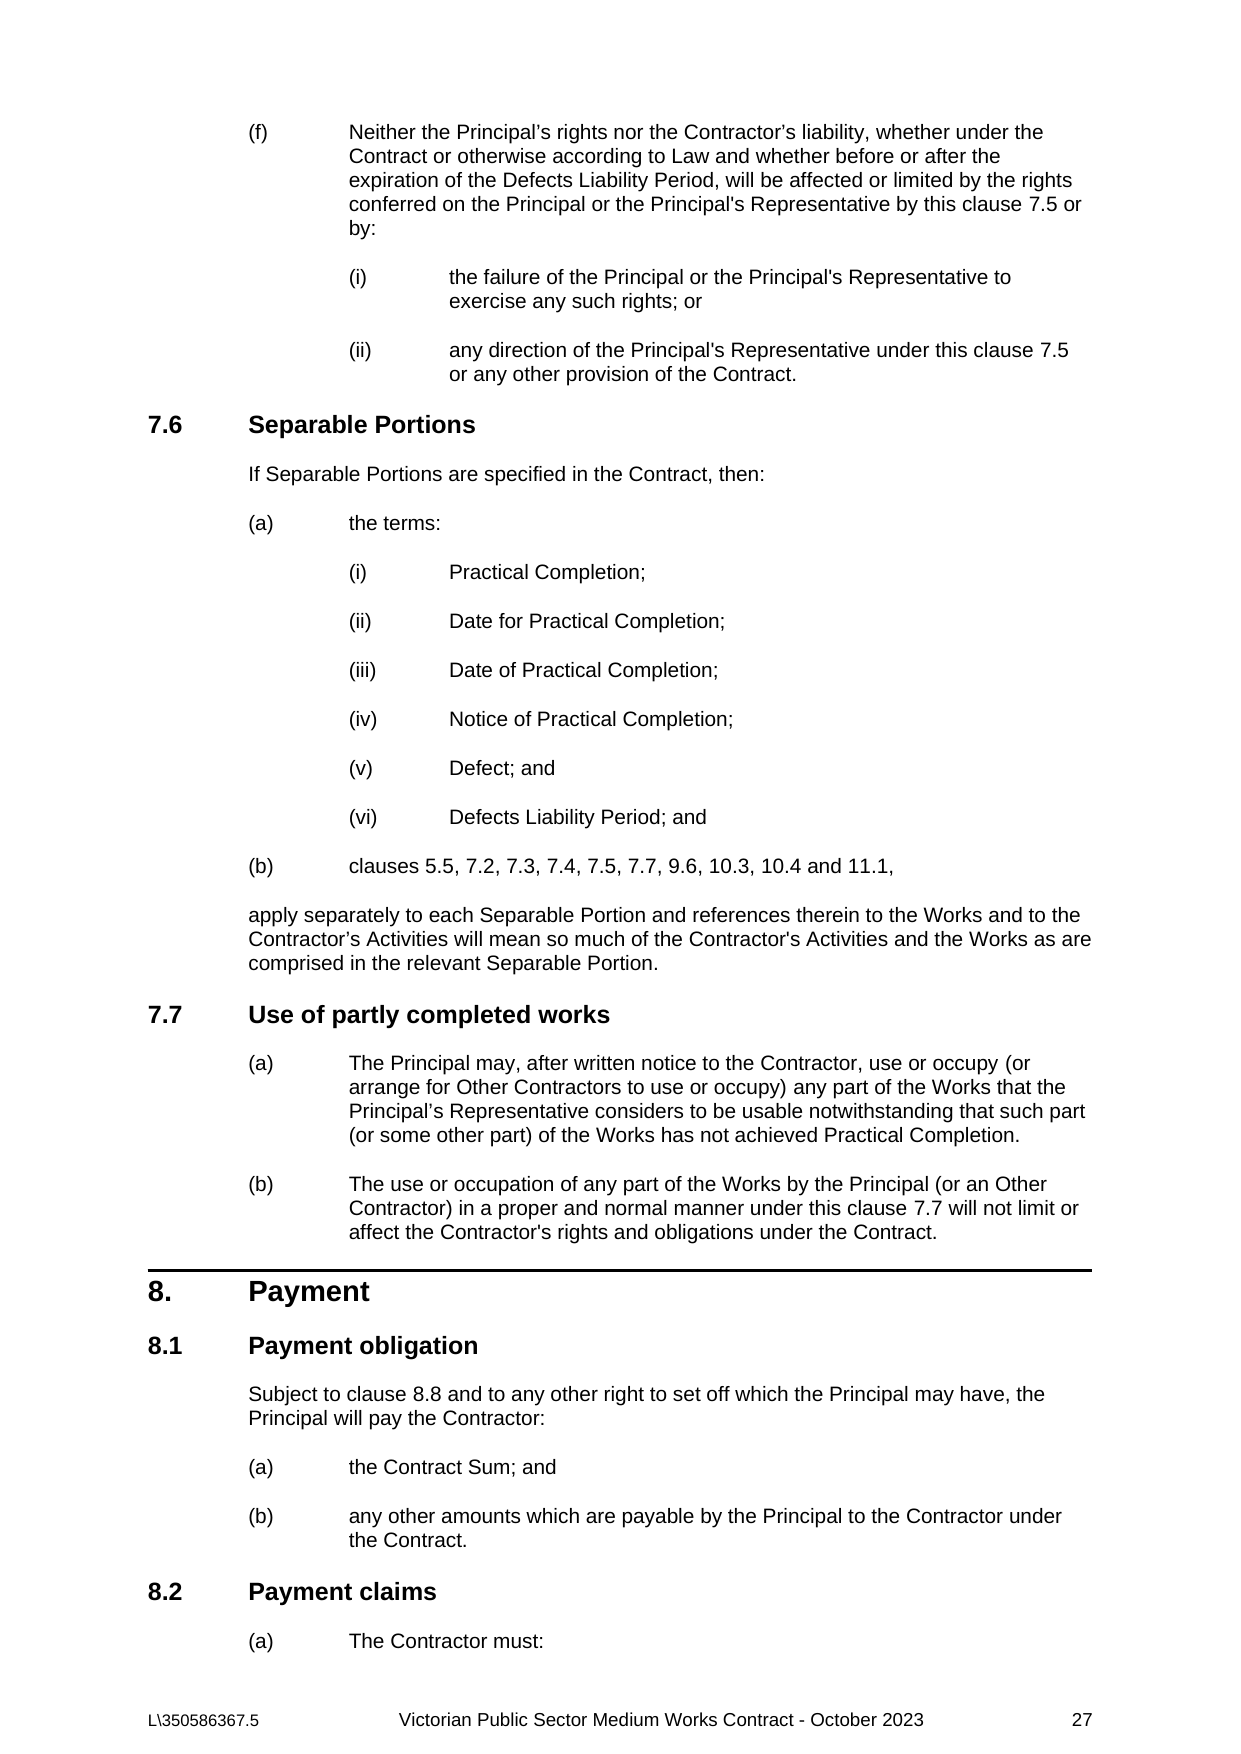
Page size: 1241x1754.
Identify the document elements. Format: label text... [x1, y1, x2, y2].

subtitle Payment obligation [148, 1331, 1092, 1359]
subtitle Payment claims [148, 1577, 1092, 1606]
subtitle the failure of the Principal or the Principal's Representative to exercise any such rights; or [348, 264, 1092, 312]
subtitle Practical Completion; [348, 560, 1092, 584]
subtitle the terms: [248, 511, 1092, 535]
subtitle Separable Portions [148, 410, 1092, 439]
subtitle The use or occupation of any part of the Works by the Principal (or an Other Contractor) in a proper and normal manner under this clause 7.7 will not limit or affect the Contractor's rights and obligations under the Contract. [248, 1172, 1092, 1244]
subtitle apply separately to each Separable Portion and references therein to the Works and to the Contractor’s Activities will mean so much of the Contractor's Activities and the Works as are comprised in the relevant Separable Portion. [248, 903, 1092, 974]
subtitle the Contract Sum; and [248, 1455, 1092, 1479]
subtitle Date of Practical Completion; [348, 658, 1092, 682]
list If Separable Portions are specified in the Contract, then: [248, 462, 1092, 486]
subtitle Payment [148, 1272, 1092, 1308]
subtitle Defects Liability Period; and [348, 805, 1092, 829]
subtitle Date for Practical Completion; [348, 609, 1092, 633]
subtitle clauses 5.5, 7.2, 7.3, 7.4, 7.5, 7.7, 9.6, 10.3, 10.4 and 11.1, [248, 854, 1092, 878]
subtitle The Contractor must: [248, 1629, 1092, 1653]
list Subject to clause 8.8 and to any other right to set off which the Principal may have, the Principal will pay the Contractor: [248, 1382, 1092, 1430]
subtitle any other amounts which are payable by the Principal to the Contractor under the Contract. [248, 1504, 1092, 1552]
subtitle any direction of the Principal's Representative under this clause 7.5 or any other provision of the Contract. [348, 337, 1092, 385]
subtitle Defect; and [348, 756, 1092, 780]
subtitle Use of partly completed works [148, 999, 1092, 1028]
subtitle The Principal may, after written notice to the Contractor, use or occupy (or arrange for Other Contractors to use or occupy) any part of the Works that the Principal’s Representative considers to be usable notwithstanding that such part (or some other part) of the Works has not achieved Practical Completion. [248, 1051, 1092, 1147]
subtitle Notice of Practical Completion; [348, 707, 1092, 731]
subtitle Neither the Principal’s rights nor the Contractor’s liability, whether under the Contract or otherwise according to Law and whether before or after the expiration of the Defects Liability Period, will be affected or limited by the rights conferred on the Principal or the Principal's Representative by this clause 7.5 or by: [248, 120, 1092, 239]
